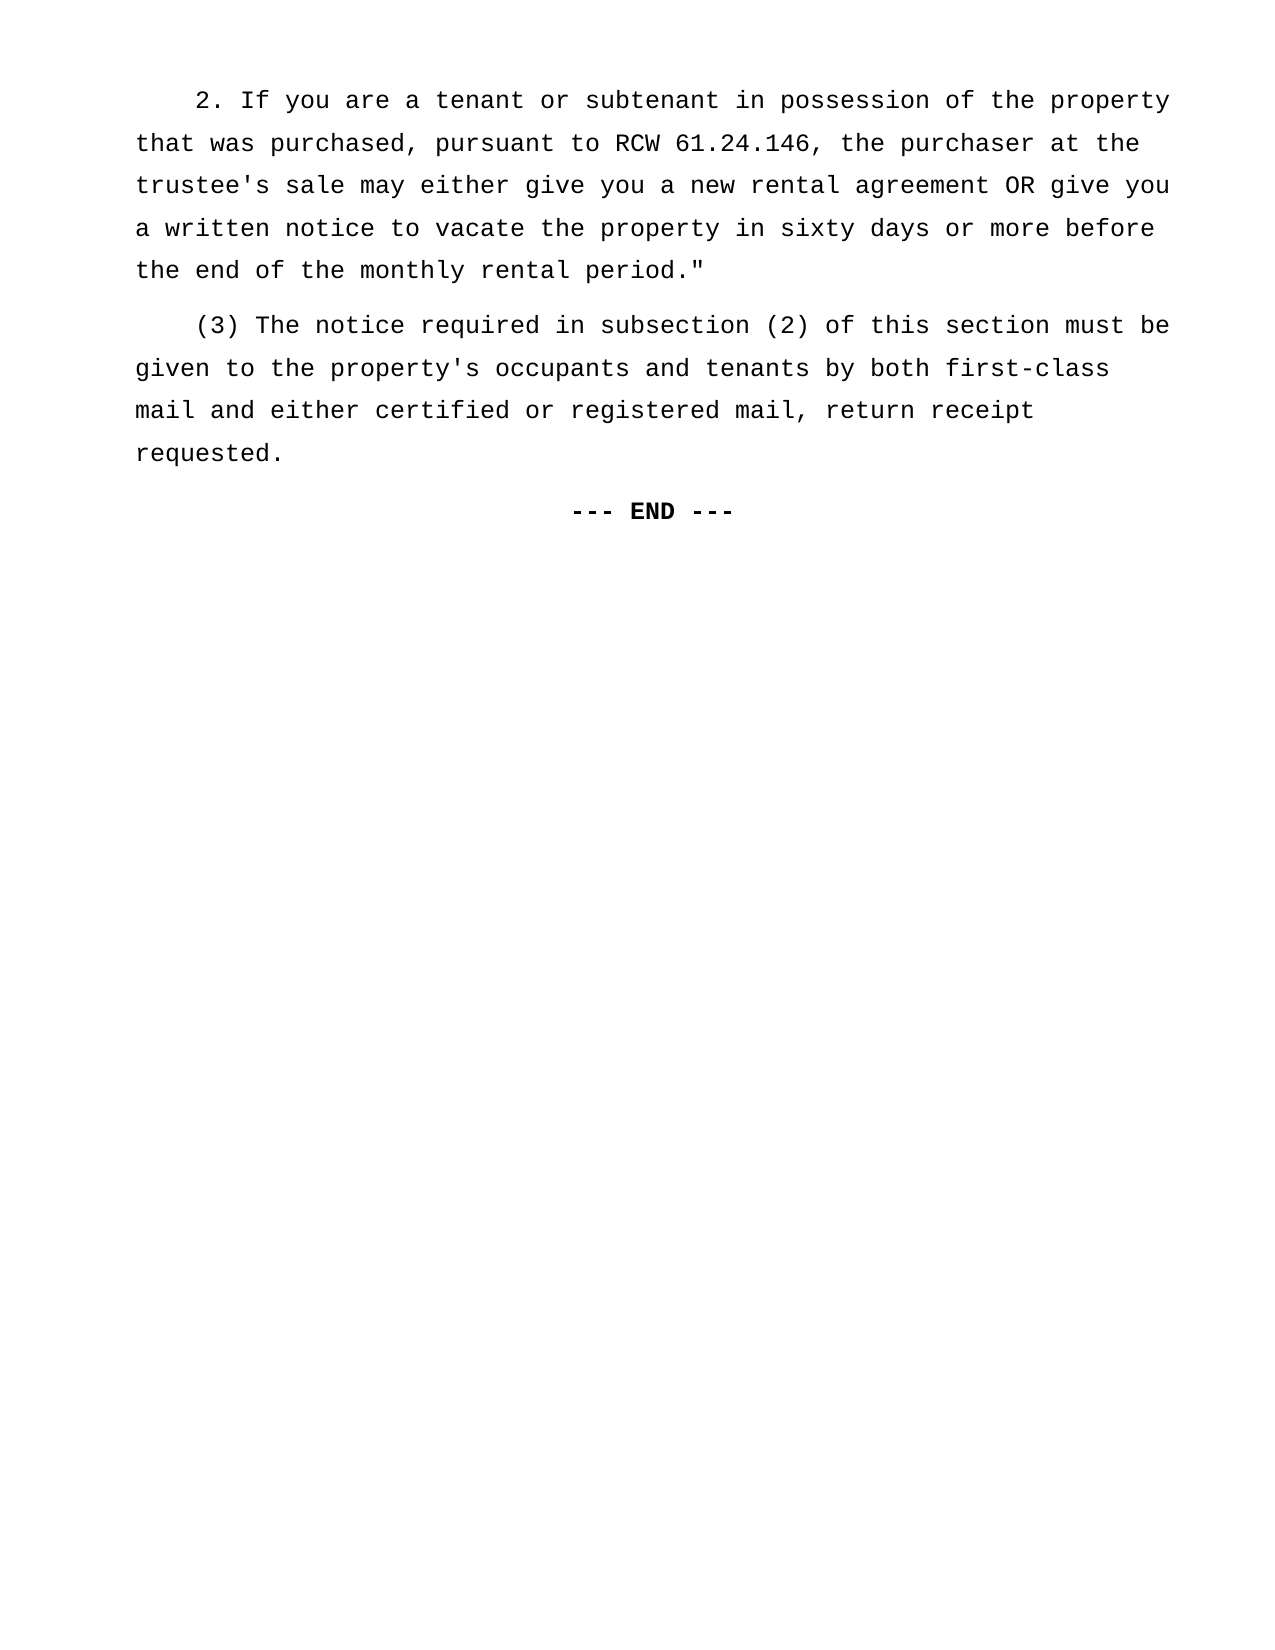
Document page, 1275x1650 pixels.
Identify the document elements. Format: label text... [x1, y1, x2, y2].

text 2. If you are a tenant or subtenant in possession of the property that was purchased, pursuant to RCW 61.24.146, the purchaser at the trustee's sale may either give you a new rental agreement OR give you a written notice to vacate the property in sixty days or more before the end of the monthly rental period." [135, 75, 1170, 287]
text --- END --- [135, 498, 1170, 527]
text (3) The notice required in subsection (2) of this section must be given to the property's occupants and tenants by both first-class mail and either certified or registered mail, return receipt requested. [135, 300, 1170, 470]
